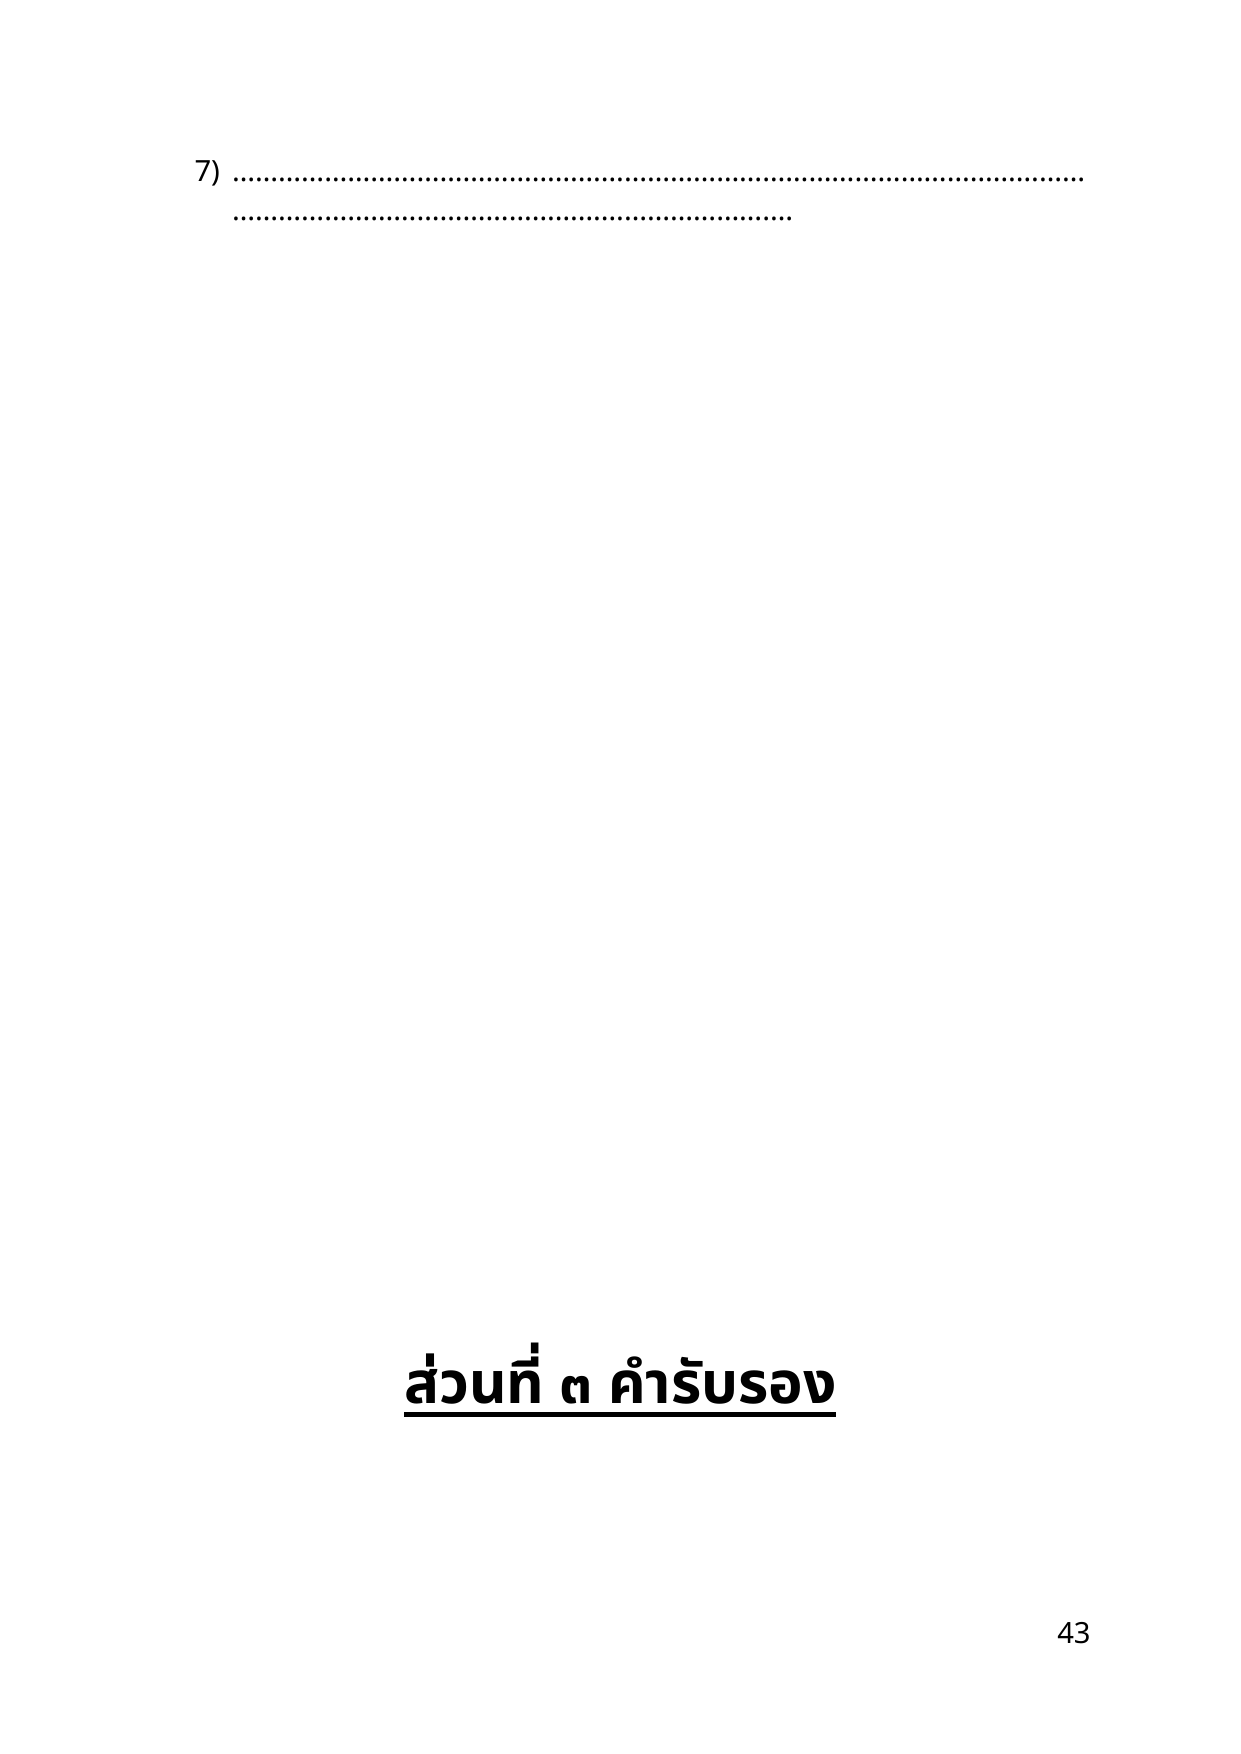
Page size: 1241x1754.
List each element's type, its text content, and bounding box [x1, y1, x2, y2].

text ส่วนที่ ๓ คำรับรอง [150, 1342, 1090, 1430]
list ……………………………………………………………………………………………………………………………………………………………….… [194, 150, 1090, 229]
